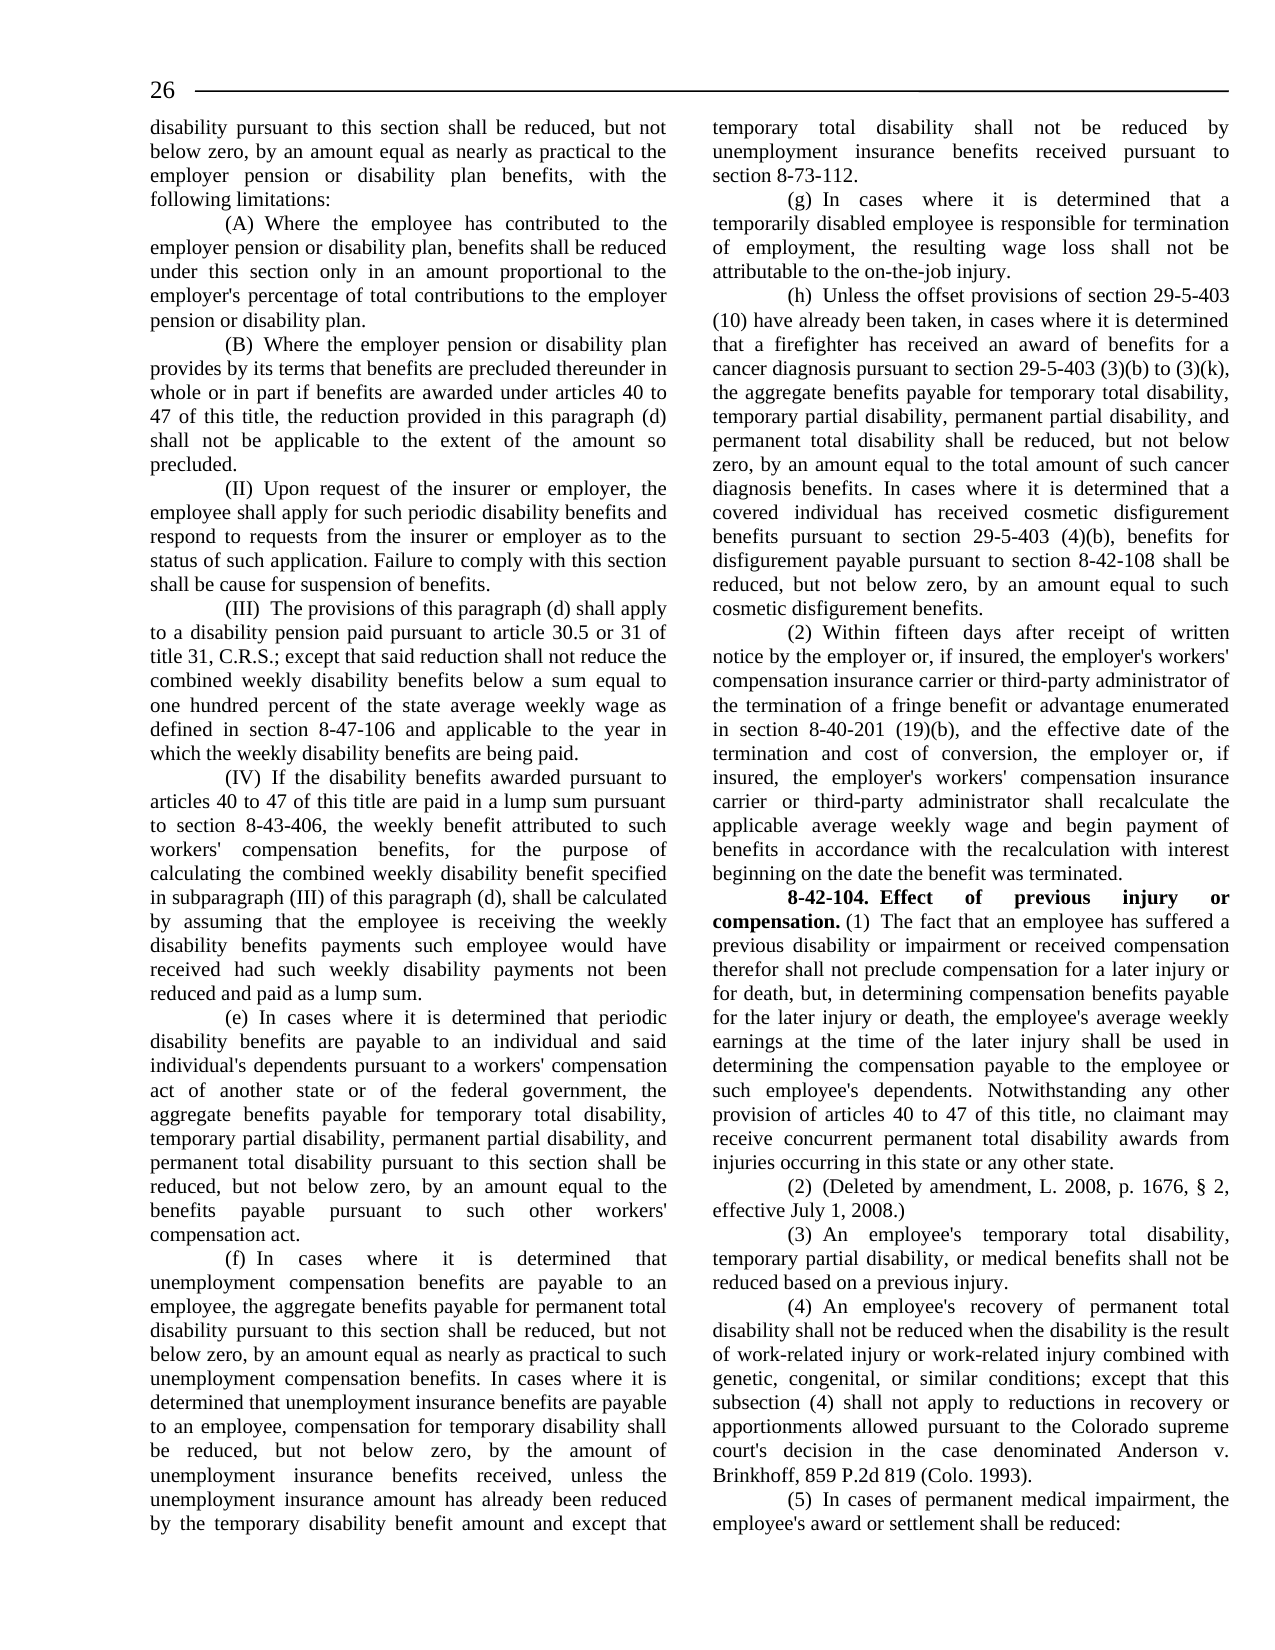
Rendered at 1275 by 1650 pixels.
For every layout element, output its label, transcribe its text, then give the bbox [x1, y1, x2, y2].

text (A) Where the employee has contributed to the employer pension or disability plan, benefits shall be reduced under this section only in an amount proportional to the employer's percentage of total contributions to the employer pension or disability plan. [150, 211, 667, 332]
text (f) In cases where it is determined that unemployment compensation benefits are payable to an employee, the aggregate benefits payable for permanent total disability pursuant to this section shall be reduced, but not below zero, by an amount equal as nearly as practical to such unemployment compensation benefits. In cases where it is determined that unemployment insurance benefits are payable to an employee, compensation for temporary disability shall be reduced, but not below zero, by the amount of unemployment insurance benefits received, unless the unemployment insurance amount has already been reduced by the temporary disability benefit amount and except that temporary total disability shall not be reduced by unemployment insurance benefits received pursuant to section 8-73-112. [150, 1246, 667, 1535]
text 8-42-104. Effect of previous injury or compensation. (1) The fact that an employee has suffered a previous disability or impairment or received compensation therefor shall not preclude compensation for a later injury or for death, but, in determining compensation benefits payable for the later injury or death, the employee's average weekly earnings at the time of the later injury shall be used in determining the compensation payable to the employee or such employee's dependents. Notwithstanding any other provision of articles 40 to 47 of this title, no claimant may receive concurrent permanent total disability awards from injuries occurring in this state or any other state. [712, 885, 1230, 1174]
text (e) In cases where it is determined that periodic disability benefits are payable to an individual and said individual's dependents pursuant to a workers' compensation act of another state or of the federal government, the aggregate benefits payable for temporary total disability, temporary partial disability, permanent partial disability, and permanent total disability pursuant to this section shall be reduced, but not below zero, by an amount equal to the benefits payable pursuant to such other workers' compensation act. [150, 1005, 667, 1246]
text (2) (Deleted by amendment, L. 2008, p. 1676, § 2, effective July 1, 2008.) [712, 1174, 1230, 1222]
text (g) In cases where it is determined that a temporarily disabled employee is responsible for termination of employment, the resulting wage loss shall not be attributable to the on-the-job injury. [712, 187, 1230, 283]
text (3) An employee's temporary total disability, temporary partial disability, or medical benefits shall not be reduced based on a previous injury. [712, 1222, 1230, 1294]
text (B) Where the employer pension or disability plan provides by its terms that benefits are precluded thereunder in whole or in part if benefits are awarded under articles 40 to 47 of this title, the reduction provided in this paragraph (d) shall not be applicable to the extent of the amount so precluded. [150, 332, 667, 476]
text (h) Unless the offset provisions of section 29-5-403 (10) have already been taken, in cases where it is determined that a firefighter has received an award of benefits for a cancer diagnosis pursuant to section 29-5-403 (3)(b) to (3)(k), the aggregate benefits payable for temporary total disability, temporary partial disability, permanent partial disability, and permanent total disability shall be reduced, but not below zero, by an amount equal to the total amount of such cancer diagnosis benefits. In cases where it is determined that a covered individual has received cosmetic disfigurement benefits pursuant to section 29-5-403 (4)(b), benefits for disfigurement payable pursuant to section 8-42-108 shall be reduced, but not below zero, by an amount equal to such cosmetic disfigurement benefits. [712, 283, 1230, 620]
text (II) Upon request of the insurer or employer, the employee shall apply for such periodic disability benefits and respond to requests from the insurer or employer as to the status of such application. Failure to comply with this section shall be cause for suspension of benefits. [150, 476, 667, 596]
text (2) Within fifteen days after receipt of written notice by the employer or, if insured, the employer's workers' compensation insurance carrier or third-party administrator of the termination of a fringe benefit or advantage enumerated in section 8-40-201 (19)(b), and the effective date of the termination and cost of conversion, the employer or, if insured, the employer's workers' compensation insurance carrier or third-party administrator shall recalculate the applicable average weekly wage and begin payment of benefits in accordance with the recalculation with interest beginning on the date the benefit was terminated. [712, 620, 1230, 885]
text (III) The provisions of this paragraph (d) shall apply to a disability pension paid pursuant to article 30.5 or 31 of title 31, C.R.S.; except that said reduction shall not reduce the combined weekly disability benefits below a sum equal to one hundred percent of the state average weekly wage as defined in section 8-47-106 and applicable to the year in which the weekly disability benefits are being paid. [150, 596, 667, 765]
text (5) In cases of permanent medical impairment, the employee's award or settlement shall be reduced: [712, 1487, 1230, 1535]
text (4) An employee's recovery of permanent total disability shall not be reduced when the disability is the result of work-related injury or work-related injury combined with genetic, congenital, or similar conditions; except that this subsection (4) shall not apply to reductions in recovery or apportionments allowed pursuant to the Colorado supreme court's decision in the case denominated Anderson v. Brinkhoff, 859 P.2d 819 (Colo. 1993). [712, 1294, 1230, 1487]
text (IV) If the disability benefits awarded pursuant to articles 40 to 47 of this title are paid in a lump sum pursuant to section 8-43-406, the weekly benefit attributed to such workers' compensation benefits, for the purpose of calculating the combined weekly disability benefit specified in subparagraph (III) of this paragraph (d), shall be calculated by assuming that the employee is receiving the weekly disability benefits payments such employee would have received had such weekly disability payments not been reduced and paid as a lump sum. [150, 765, 667, 1005]
